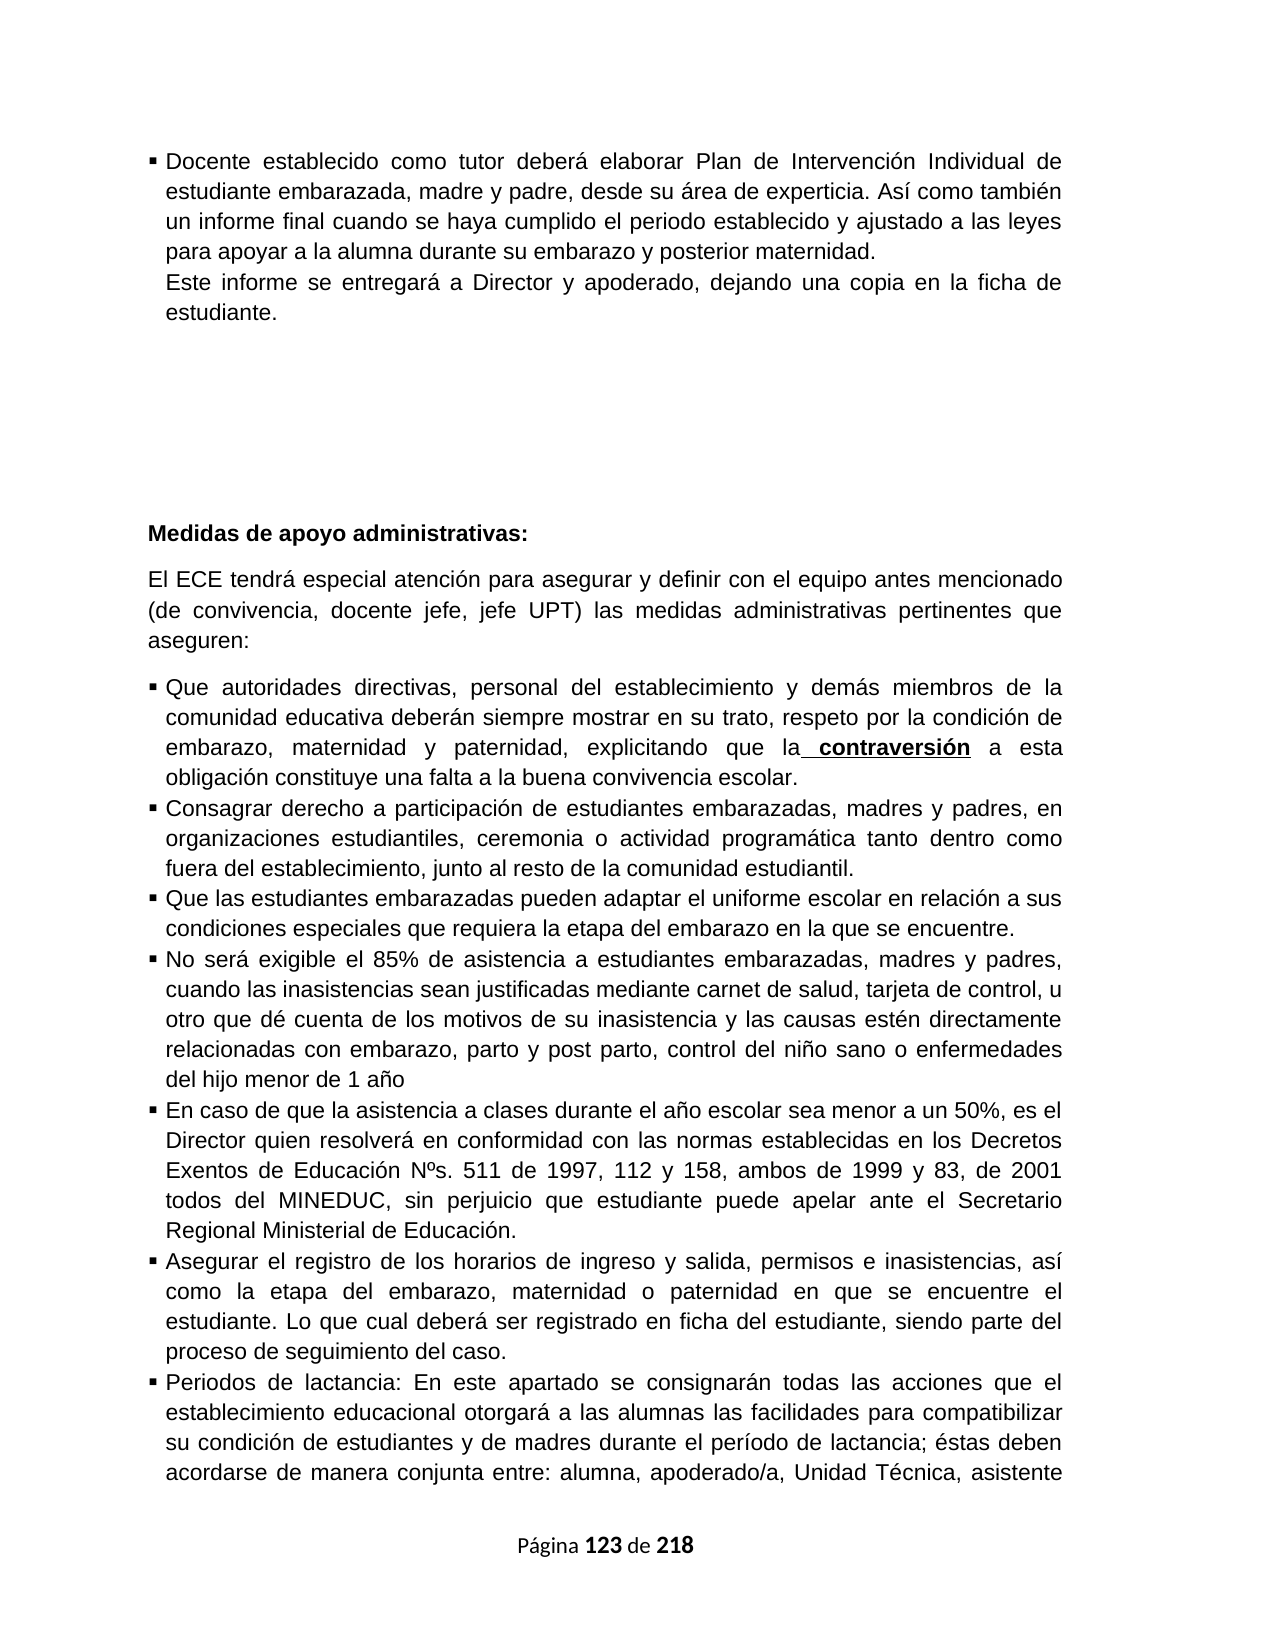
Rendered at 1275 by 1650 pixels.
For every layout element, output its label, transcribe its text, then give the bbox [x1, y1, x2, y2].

text Este informe se entregará a Director y apoderado, dejando una copia en la ficha de estudiante. [165, 268, 1063, 325]
list Consagrar derecho a participación de estudiantes embarazadas, madres y padres, en organizaciones estudiantiles, ceremonia o actividad programática tanto dentro como fuera del establecimiento, junto al resto de la comunidad estudiantil. [148, 794, 1063, 881]
text El ECE tendrá especial atención para asegurar y definir con el equipo antes mencionado (de convivencia, docente jefe, jefe UPT) las medidas administrativas pertinentes que aseguren: [148, 566, 1063, 653]
text Medidas de apoyo administrativas: [148, 519, 1063, 546]
list En caso de que la asistencia a clases durante el año escolar sea menor a un 50%, es el Director quien resolverá en conformidad con las normas establecidas en los Decretos Exentos de Educación Nºs. 511 de 1997, 112 y 158, ambos de 1999 y 83, de 2001 todos del MINEDUC, sin perjuicio que estudiante puede apelar ante el Secretario Regional Ministerial de Educación. [148, 1097, 1063, 1244]
list Docente establecido como tutor deberá elaborar Plan de Intervención Individual de estudiante embarazada, madre y padre, desde su área de experticia. Así como también un informe final cuando se haya cumplido el periodo establecido y ajustado a las leyes para apoyar a la alumna durante su embarazo y posterior maternidad. [148, 148, 1063, 264]
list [148, 1368, 1063, 1485]
list Que autoridades directivas, personal del establecimiento y demás miembros de la comunidad educativa deberán siempre mostrar en su trato, respeto por la condición de embarazo, maternidad y paternidad, explicitando que la contraversión a esta obligación constituye una falta a la buena convivencia escolar. [148, 674, 1063, 791]
list Que las estudiantes embarazadas pueden adaptar el uniforme escolar en relación a sus condiciones especiales que requiera la etapa del embarazo en la que se encuentre. [148, 885, 1063, 942]
list No será exigible el 85% de asistencia a estudiantes embarazadas, madres y padres, cuando las inasistencias sean justificadas mediante carnet de salud, tarjeta de control, u otro que dé cuenta de los motivos de su inasistencia y las causas estén directamente relacionadas con embarazo, parto y post parto, control del niño sano o enfermedades del hijo menor de 1 año [148, 946, 1063, 1093]
list Asegurar el registro de los horarios de ingreso y salida, permisos e inasistencias, así como la etapa del embarazo, maternidad o paternidad en que se encuentre el estudiante. Lo que cual deberá ser registrado en ficha del estudiante, siendo parte del proceso de seguimiento del caso. [148, 1248, 1063, 1364]
